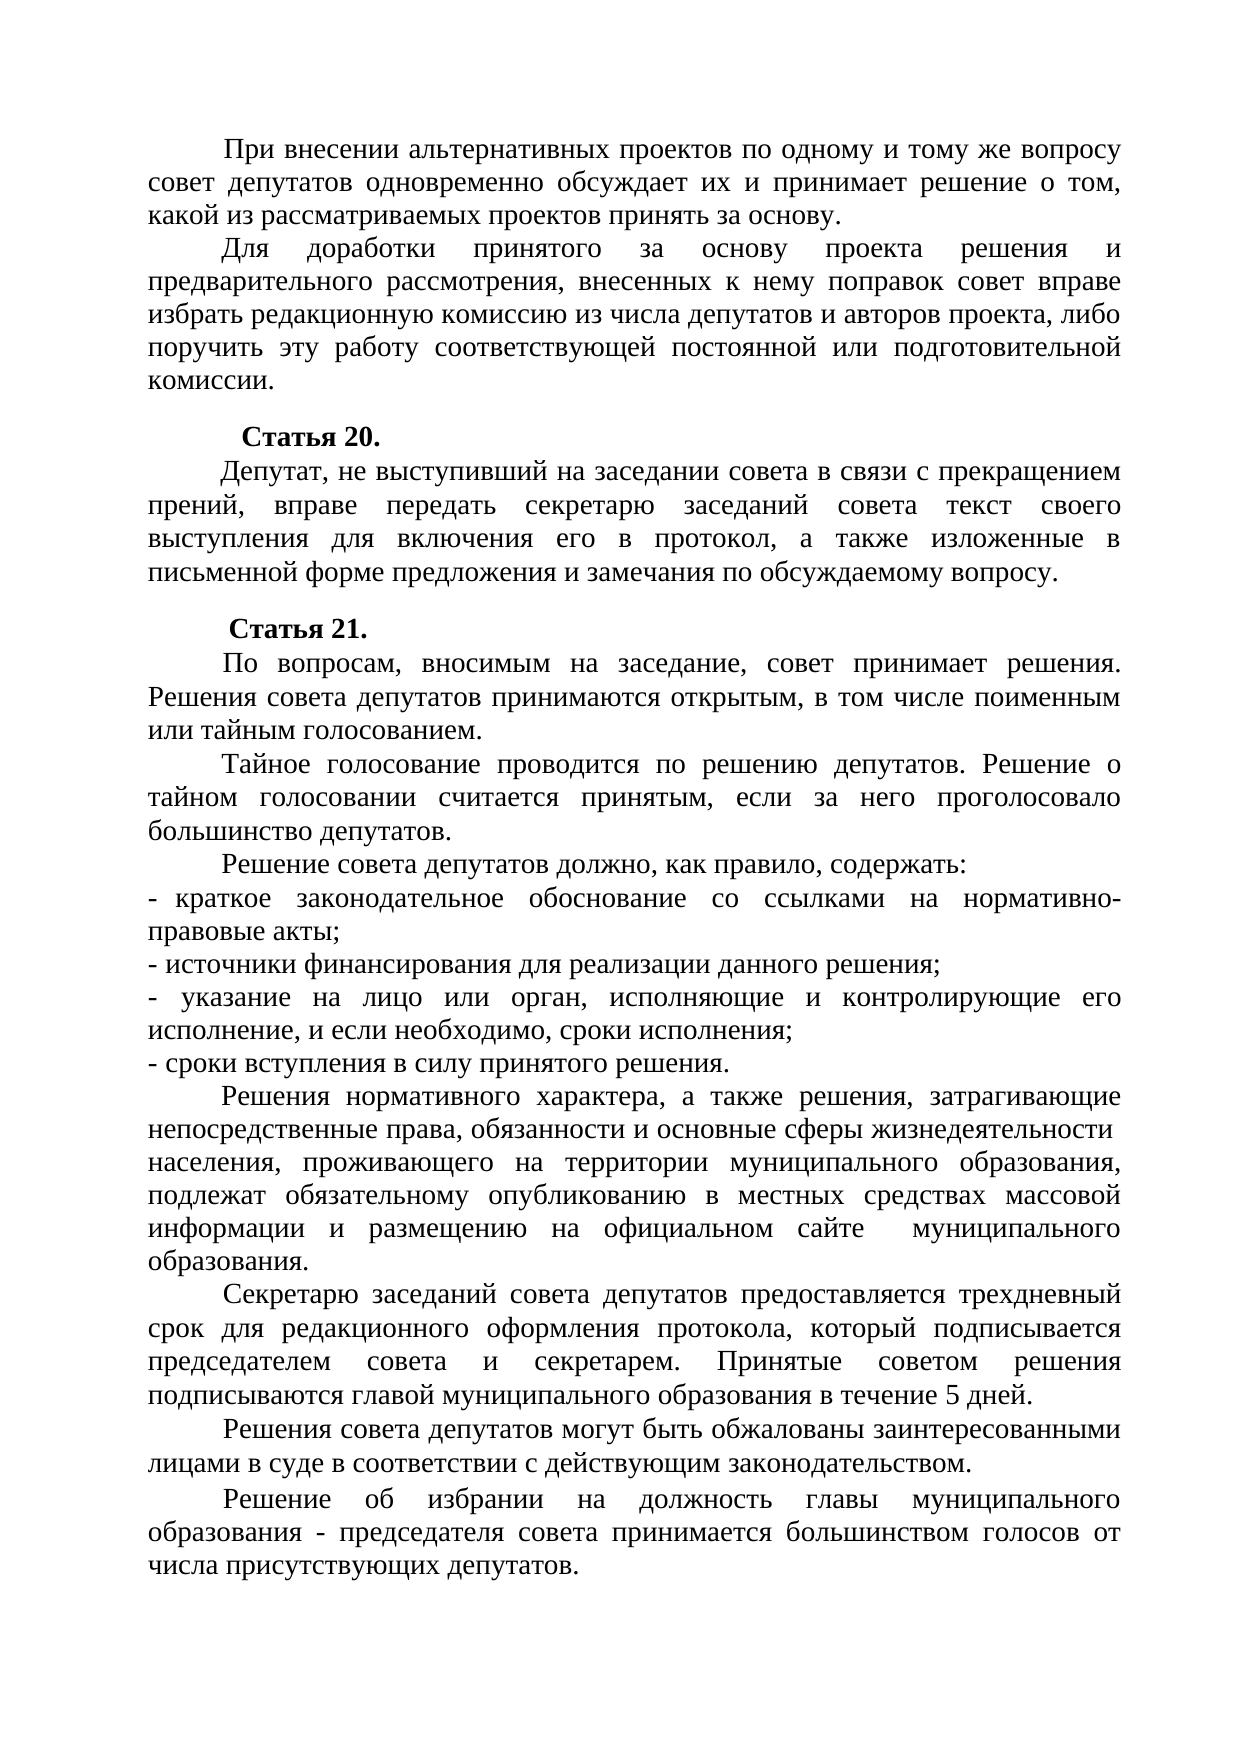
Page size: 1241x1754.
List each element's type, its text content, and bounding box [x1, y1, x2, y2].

text При внесении альтернативных проектов по одному и тому же вопросу совет депутатов одновременно обсуждает их и принимает решение о том, какой из рассматриваемых проектов принять за основу. [148, 132, 1122, 231]
text Решения совета депутатов могут быть обжалованы заинтересованными лицами в суде в соответствии с действующим законодательством. [148, 1412, 1122, 1479]
list сроки вступления в силу принятого решения. [148, 1046, 1122, 1079]
list источники финансирования для реализации данного решения; [148, 947, 1122, 980]
text Для доработки принятого за основу проекта решения и предварительного рассмотрения, внесенных к нему поправок совет вправе избрать редакционную комиссию из числа депутатов и авторов проекта, либо поручить эту работу соответствующей постоянной или подготовительной комиссии. [148, 231, 1122, 396]
text Решения нормативного характера, а также решения, затрагивающие непосредственные права, обязанности и основные сферы жизнедеятельности населения, проживающего на территории муниципального образования, подлежат обязательному опубликованию в местных средствах массовой информации и размещению на официальном сайте муниципального образования. [148, 1079, 1122, 1277]
text Тайное голосование проводится по решению депутатов. Решение о тайном голосовании считается принятым, если за него проголосовало большинство депутатов. [148, 746, 1122, 847]
text - указание на лицо или орган, исполняющие и контролирующие его исполнение, и если необходимо, сроки исполнения; [148, 980, 1122, 1046]
text - краткое законодательное обоснование со ссылками на нормативно-правовые акты; [148, 881, 1122, 947]
text Секретарю заседаний совета депутатов предоставляется трехдневный срок для редакционного оформления протокола, который подписывается председателем совета и секретарем. Принятые советом решения подписываются главой муниципального образования в течение 5 дней. [148, 1277, 1122, 1411]
text Статья 21. [228, 612, 1122, 645]
text По вопросам, вносимым на заседание, совет принимает решения. Решения совета депутатов принимаются открытым, в том числе поименным или тайным голосованием. [148, 646, 1122, 746]
text Решение совета депутатов должно, как правило, содержать: [148, 847, 1122, 881]
text Решение об избрании на должность главы муниципального образования - председателя совета принимается большинством голосов от числа присутствующих депутатов. [148, 1482, 1122, 1581]
text Депутат, не выступивший на заседании совета в связи с прекращением прений, вправе передать секретарю заседаний совета текст своего выступления для включения его в протокол, а также изложенные в письменной форме предложения и замечания по обсуждаемому вопросу. [148, 454, 1122, 588]
text Статья 20. [227, 420, 1122, 453]
